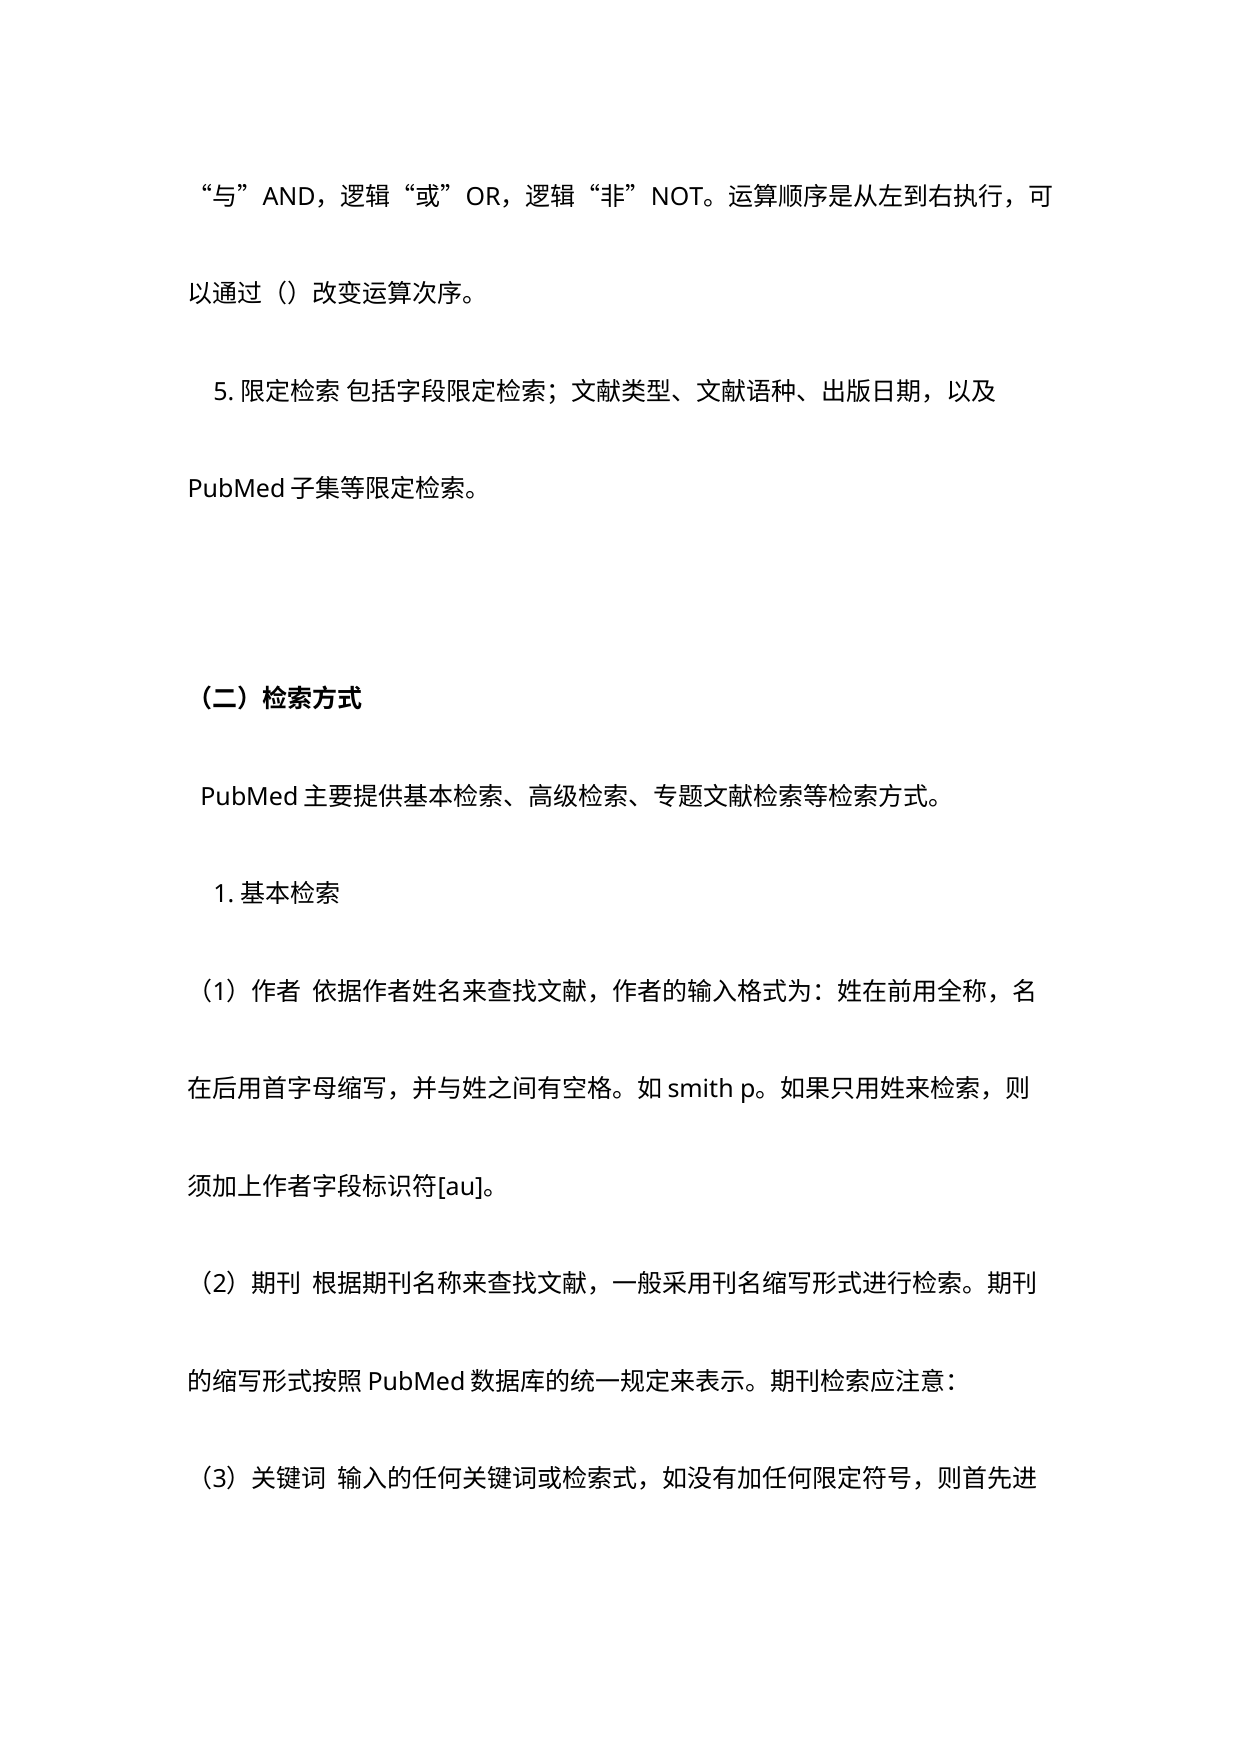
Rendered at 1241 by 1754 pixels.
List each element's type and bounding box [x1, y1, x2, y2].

text [187, 162, 1053, 519]
text [187, 567, 1053, 1509]
